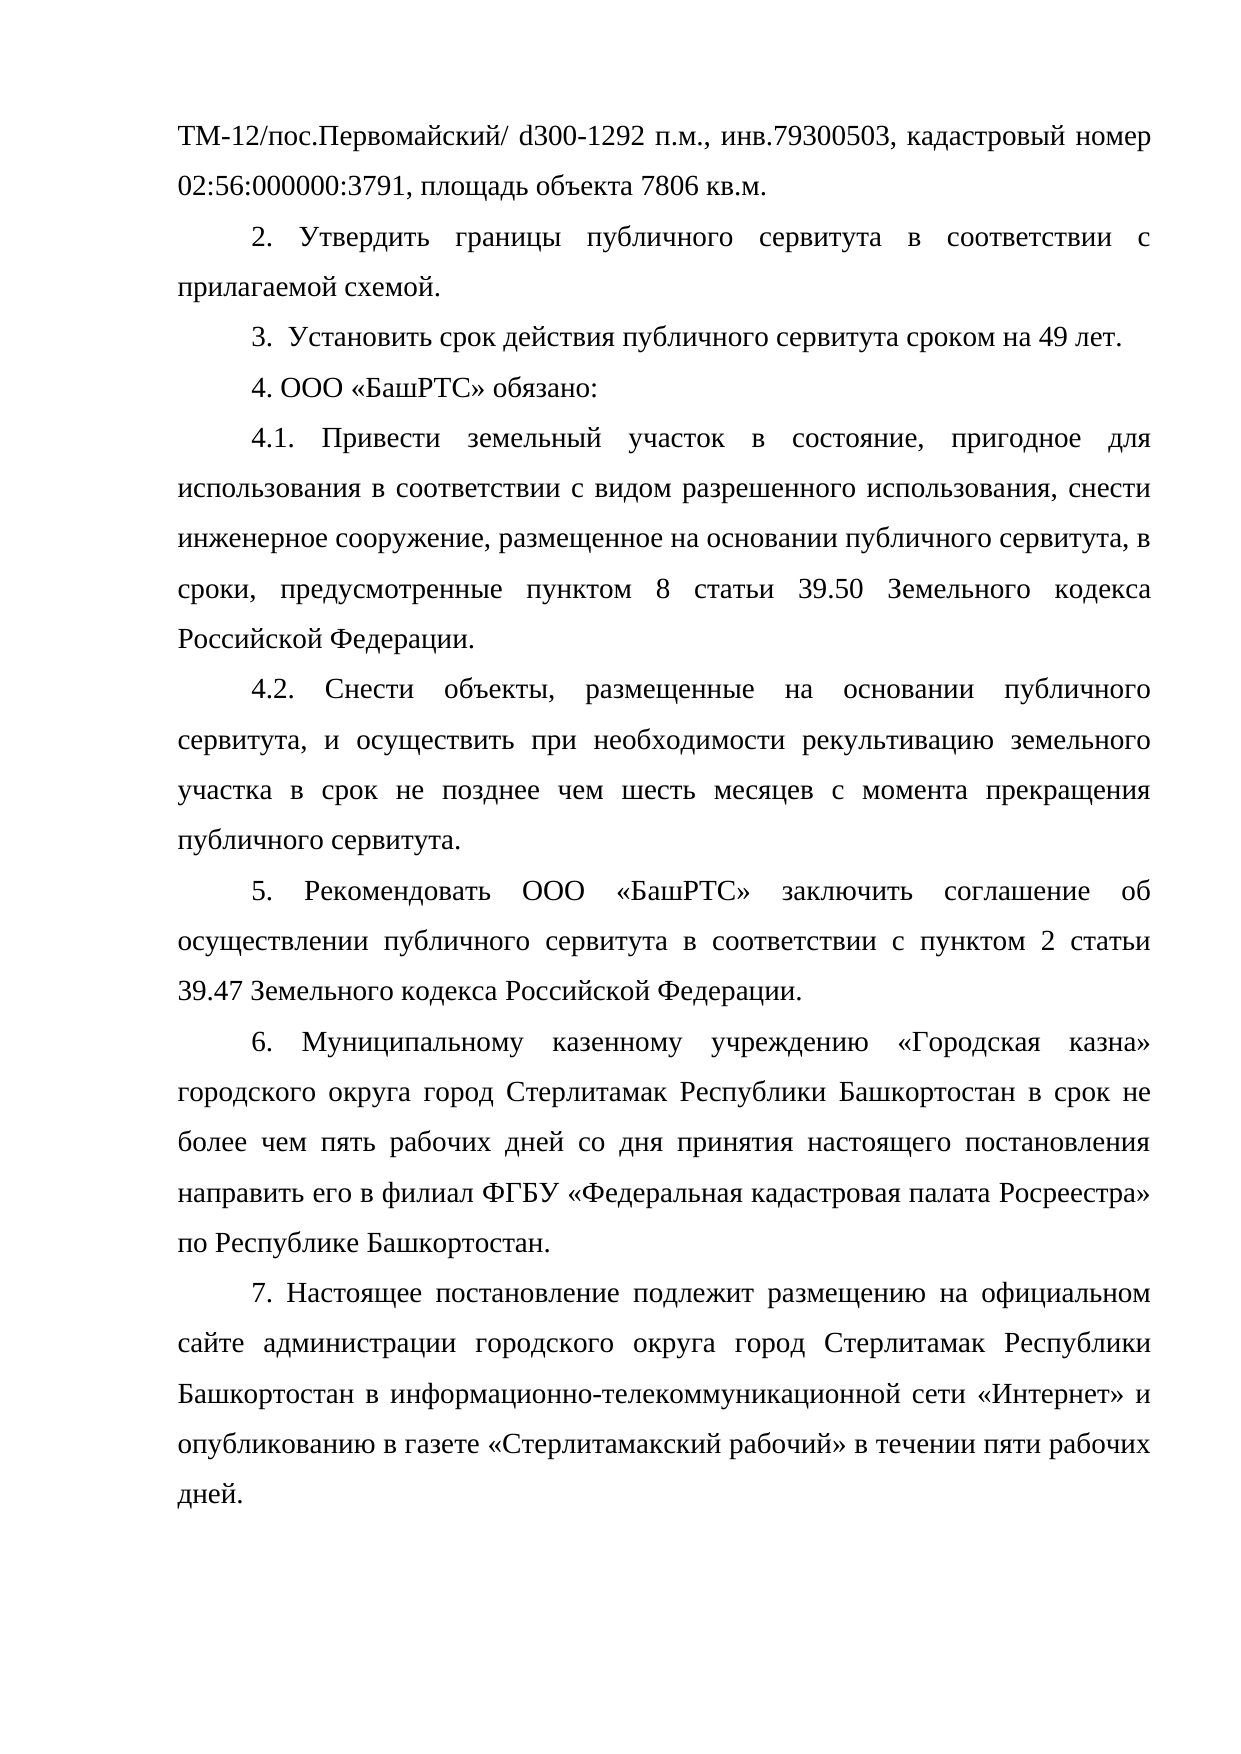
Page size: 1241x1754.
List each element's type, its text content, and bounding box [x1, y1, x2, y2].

text 4.2. Снести объекты, размещенные на основании публичного сервитута, и осуществить при необходимости рекультивацию земельного участка в срок не позднее чем шесть месяцев с момента прекращения публичного сервитута. [177, 672, 1152, 856]
text 6. Муниципальному казенному учреждению «Городская казна» городского округа город Стерлитамак Республики Башкортостан в срок не более чем пять рабочих дней со дня принятия настоящего постановления направить его в филиал ФГБУ «Федеральная кадастровая палата Росреестра» по Республике Башкортостан. [177, 1024, 1152, 1258]
text 4.1. Привести земельный участок в состояние, пригодное для использования в соответствии с видом разрешенного использования, снести инженерное сооружение, размещенное на основании публичного сервитута, в сроки, предусмотренные пунктом 8 статьи 39.50 Земельного кодекса Российской Федерации. [177, 420, 1152, 655]
text 4. ООО «БашРТС» обязано: [177, 370, 1152, 403]
text 5. Рекомендовать ООО «БашРТС» заключить соглашение об осуществлении публичного сервитута в соответствии с пунктом 2 статьи 39.47 Земельного кодекса Российской Федерации. [177, 873, 1152, 1007]
text 2. Утвердить границы публичного сервитута в соответствии с прилагаемой схемой. [177, 219, 1152, 303]
text 7. Настоящее постановление подлежит размещению на официальном сайте администрации городского округа город Стерлитамак Республики Башкортостан в информационно-телекоммуникационной сети «Интернет» и опубликованию в газете «Стерлитамакский рабочий» в течении пяти рабочих дней. [177, 1275, 1152, 1510]
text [177, 118, 1152, 202]
text 3. Установить срок действия публичного сервитута сроком на 49 лет. [177, 319, 1152, 353]
